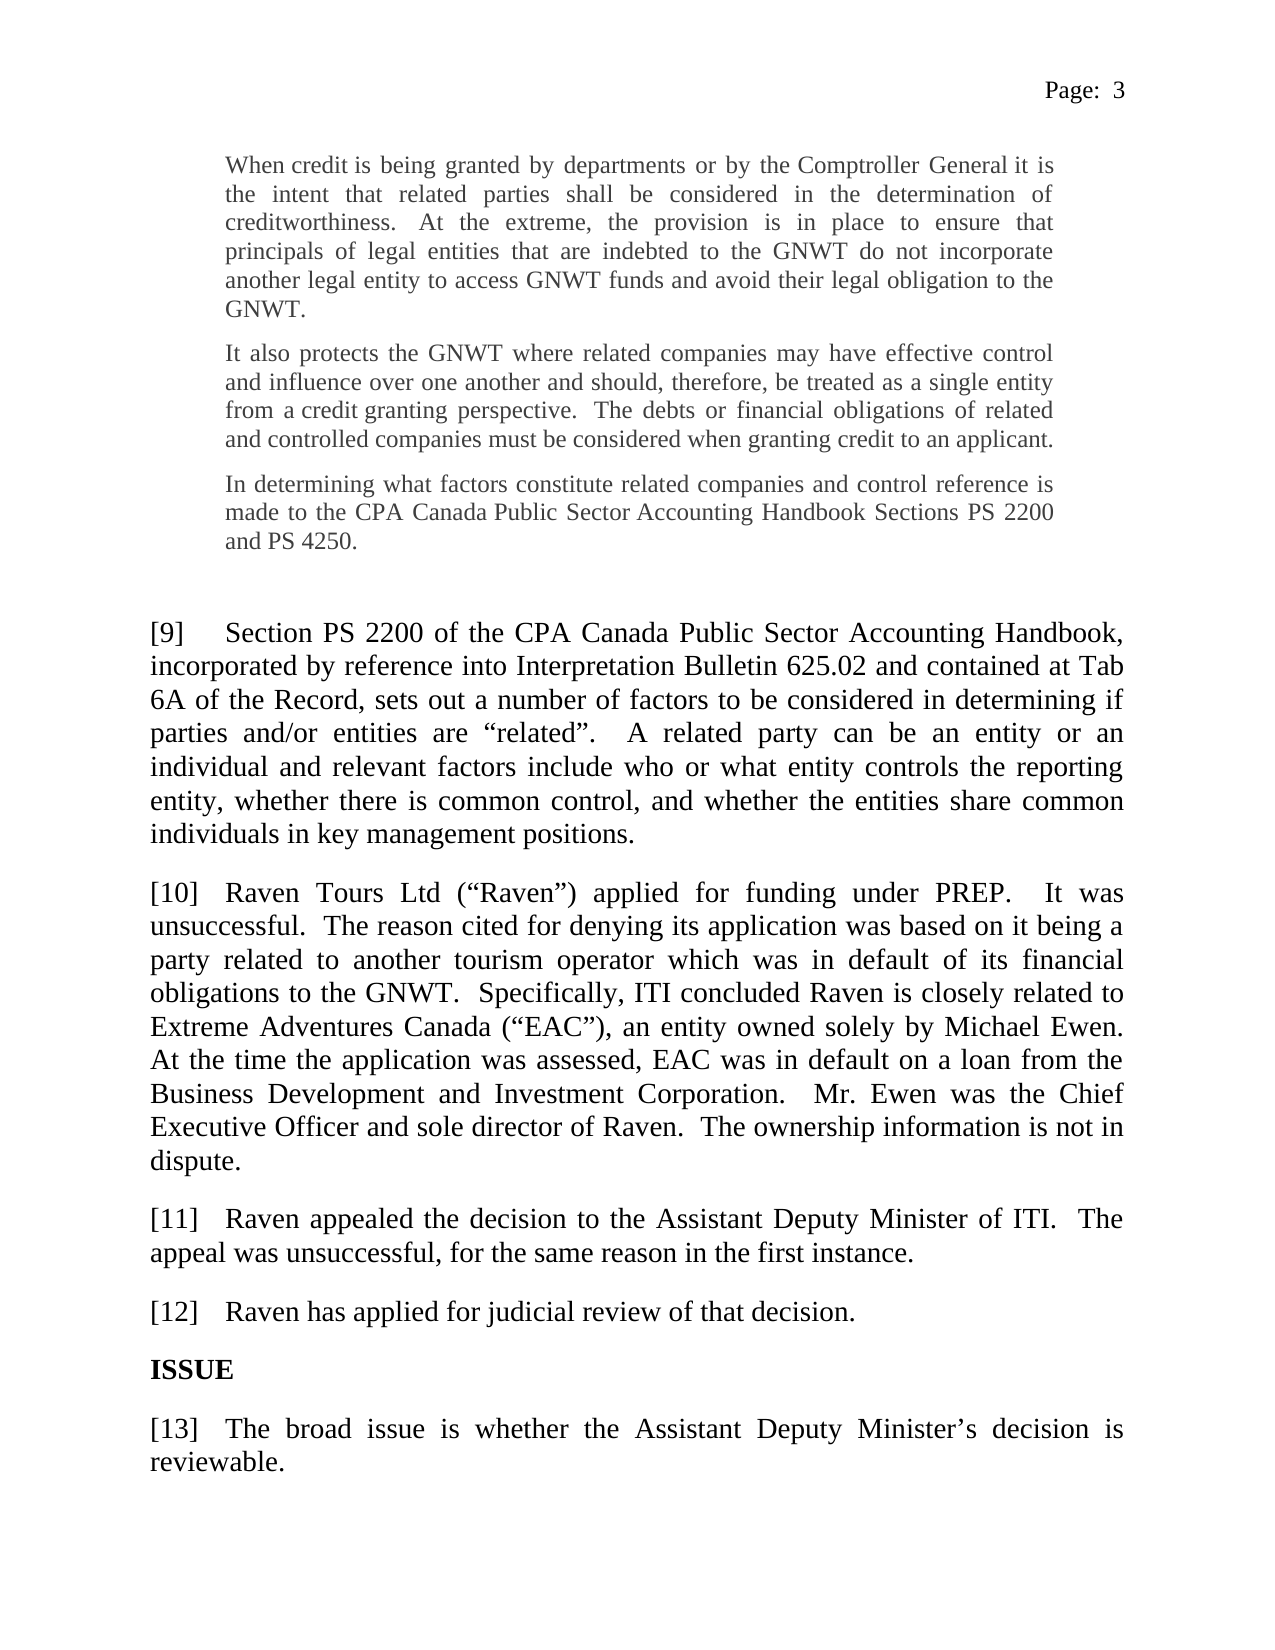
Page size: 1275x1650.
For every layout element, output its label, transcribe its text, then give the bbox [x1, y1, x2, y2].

list Raven has applied for judicial review of that decision. [150, 1294, 1125, 1327]
list The broad issue is whether the Assistant Deputy Minister’s decision is reviewable. [150, 1411, 1125, 1478]
list Raven Tours Ltd (“Raven”) applied for funding under PREP. It was unsuccessful. The reason cited for denying its application was based on it being a party related to another tourism operator which was in default of its financial obligations to the GNWT. Specifically, ITI concluded Raven is closely related to Extreme Adventures Canada (“EAC”), an entity owned solely by Michael Ewen. At the time the application was assessed, EAC was in default on a loan from the Business Development and Investment Corporation. Mr. Ewen was the Chief Executive Officer and sole director of Raven. The ownership information is not in dispute. [150, 875, 1125, 1177]
list ISSUE [150, 1352, 1125, 1386]
list Section PS 2200 of the CPA Canada Public Sector Accounting Handbook, incorporated by reference into Interpretation Bulletin 625.02 and contained at Tab 6A of the Record, sets out a number of factors to be considered in determining if parties and/or entities are “related”. A related party can be an entity or an individual and relevant factors include who or what entity controls the reporting entity, whether there is common control, and whether the entities share common individuals in key management positions. [150, 615, 1125, 850]
text It also protects the GNWT where related companies may have effective control and influence over one another and should, therefore, be treated as a single entity from a credit granting perspective. The debts or financial obligations of related and controlled companies must be considered when granting credit to an applicant. [225, 338, 1054, 453]
text When credit is being granted by departments or by the Comptroller General it is the intent that related parties shall be considered in the determination of creditworthiness. At the extreme, the provision is in place to ensure that principals of legal entities that are indebted to the GNWT do not incorporate another legal entity to access GNWT funds and avoid their legal obligation to the GNWT. [225, 150, 1054, 322]
text In determining what factors constitute related companies and control reference is made to the CPA Canada Public Sector Accounting Handbook Sections PS 2200 and PS 4250. [225, 469, 1054, 555]
list Raven appealed the decision to the Assistant Deputy Minister of ITI. The appeal was unsuccessful, for the same reason in the first instance. [150, 1202, 1125, 1269]
